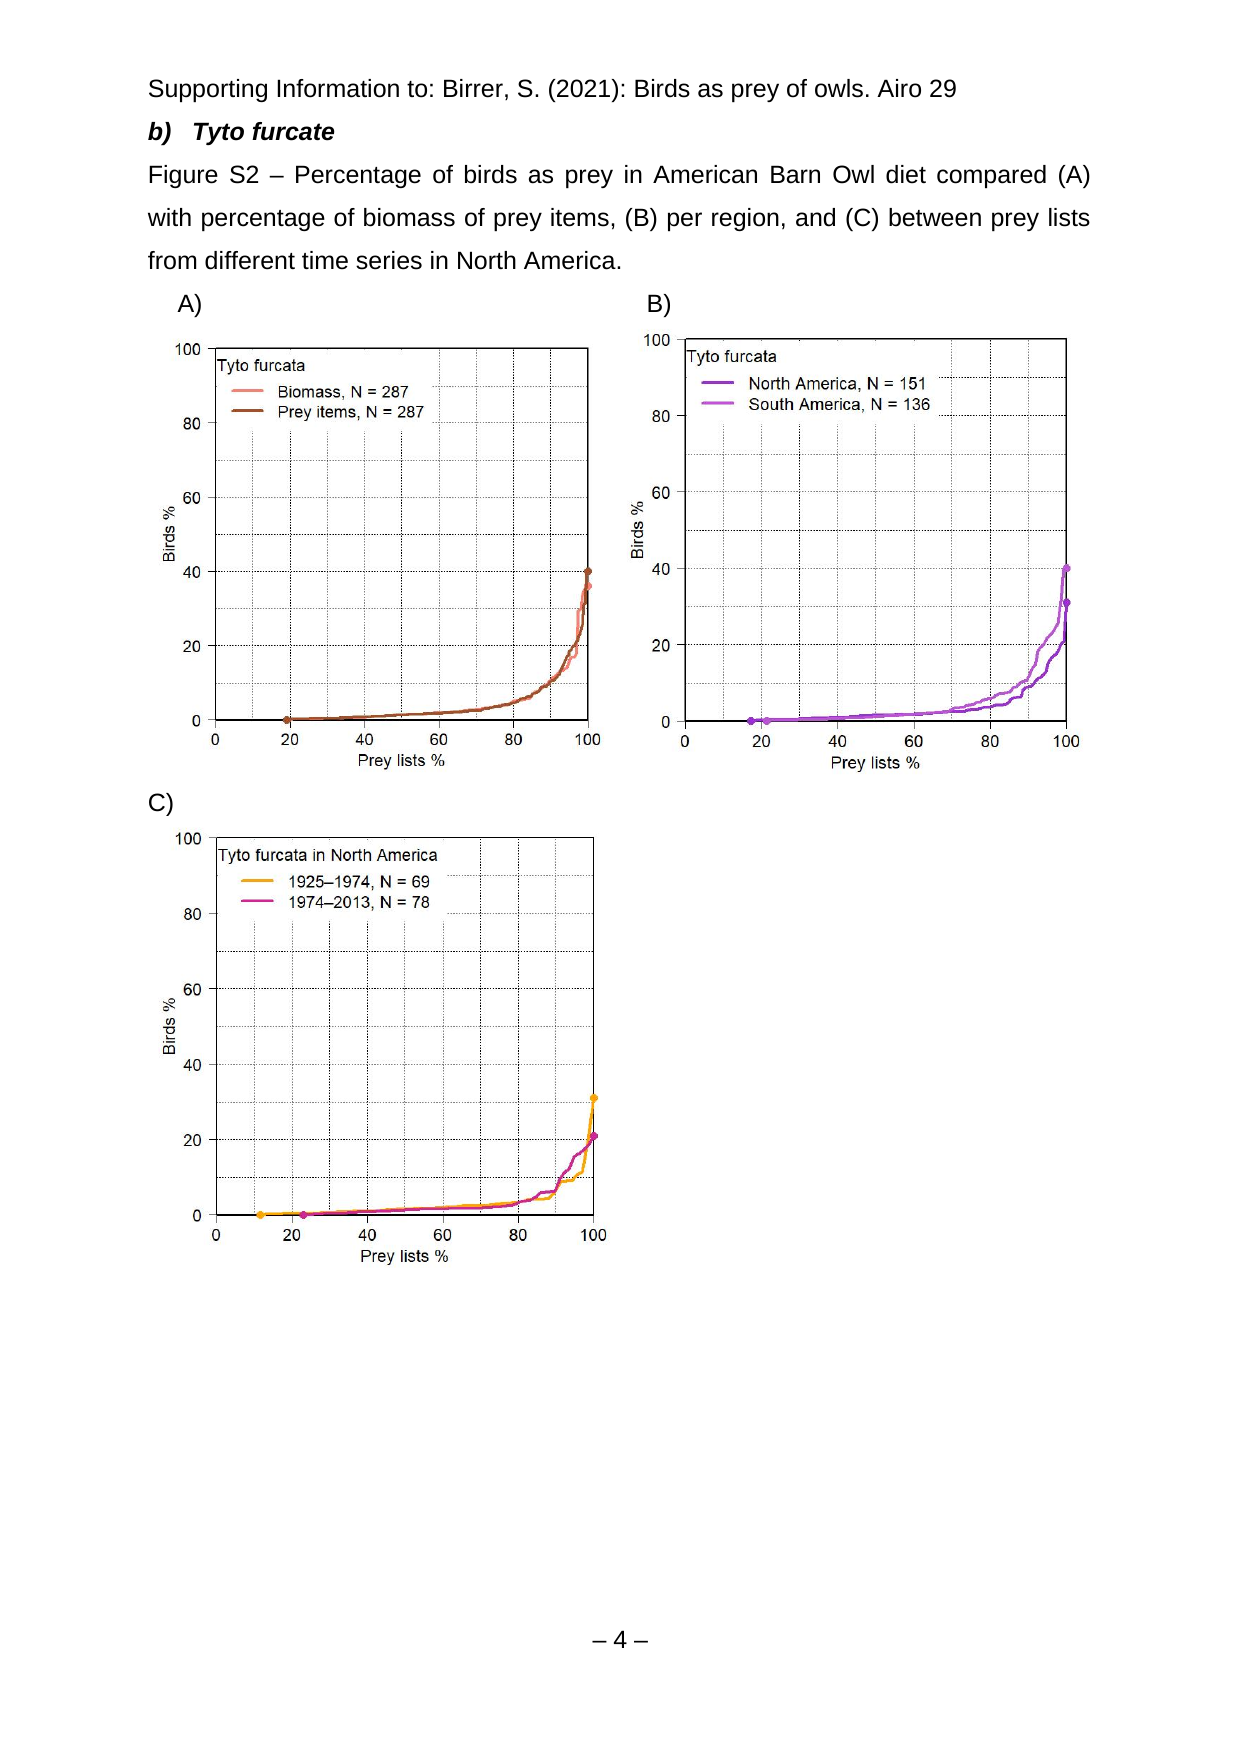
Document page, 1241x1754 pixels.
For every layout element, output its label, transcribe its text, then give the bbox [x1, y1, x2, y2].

picture [147, 327, 609, 788]
text A) B) [177, 289, 1093, 318]
subtitle Tyto furcate [148, 117, 1093, 146]
text C) [148, 788, 1093, 817]
picture [615, 318, 1088, 788]
picture [147, 816, 615, 1284]
text Figure S2 – Percentage of birds as prey in American Barn Owl diet compared (A) with percentage of biomass of prey items, (B) per region, and (C) between prey lists from different time series in North America. [148, 160, 1093, 275]
